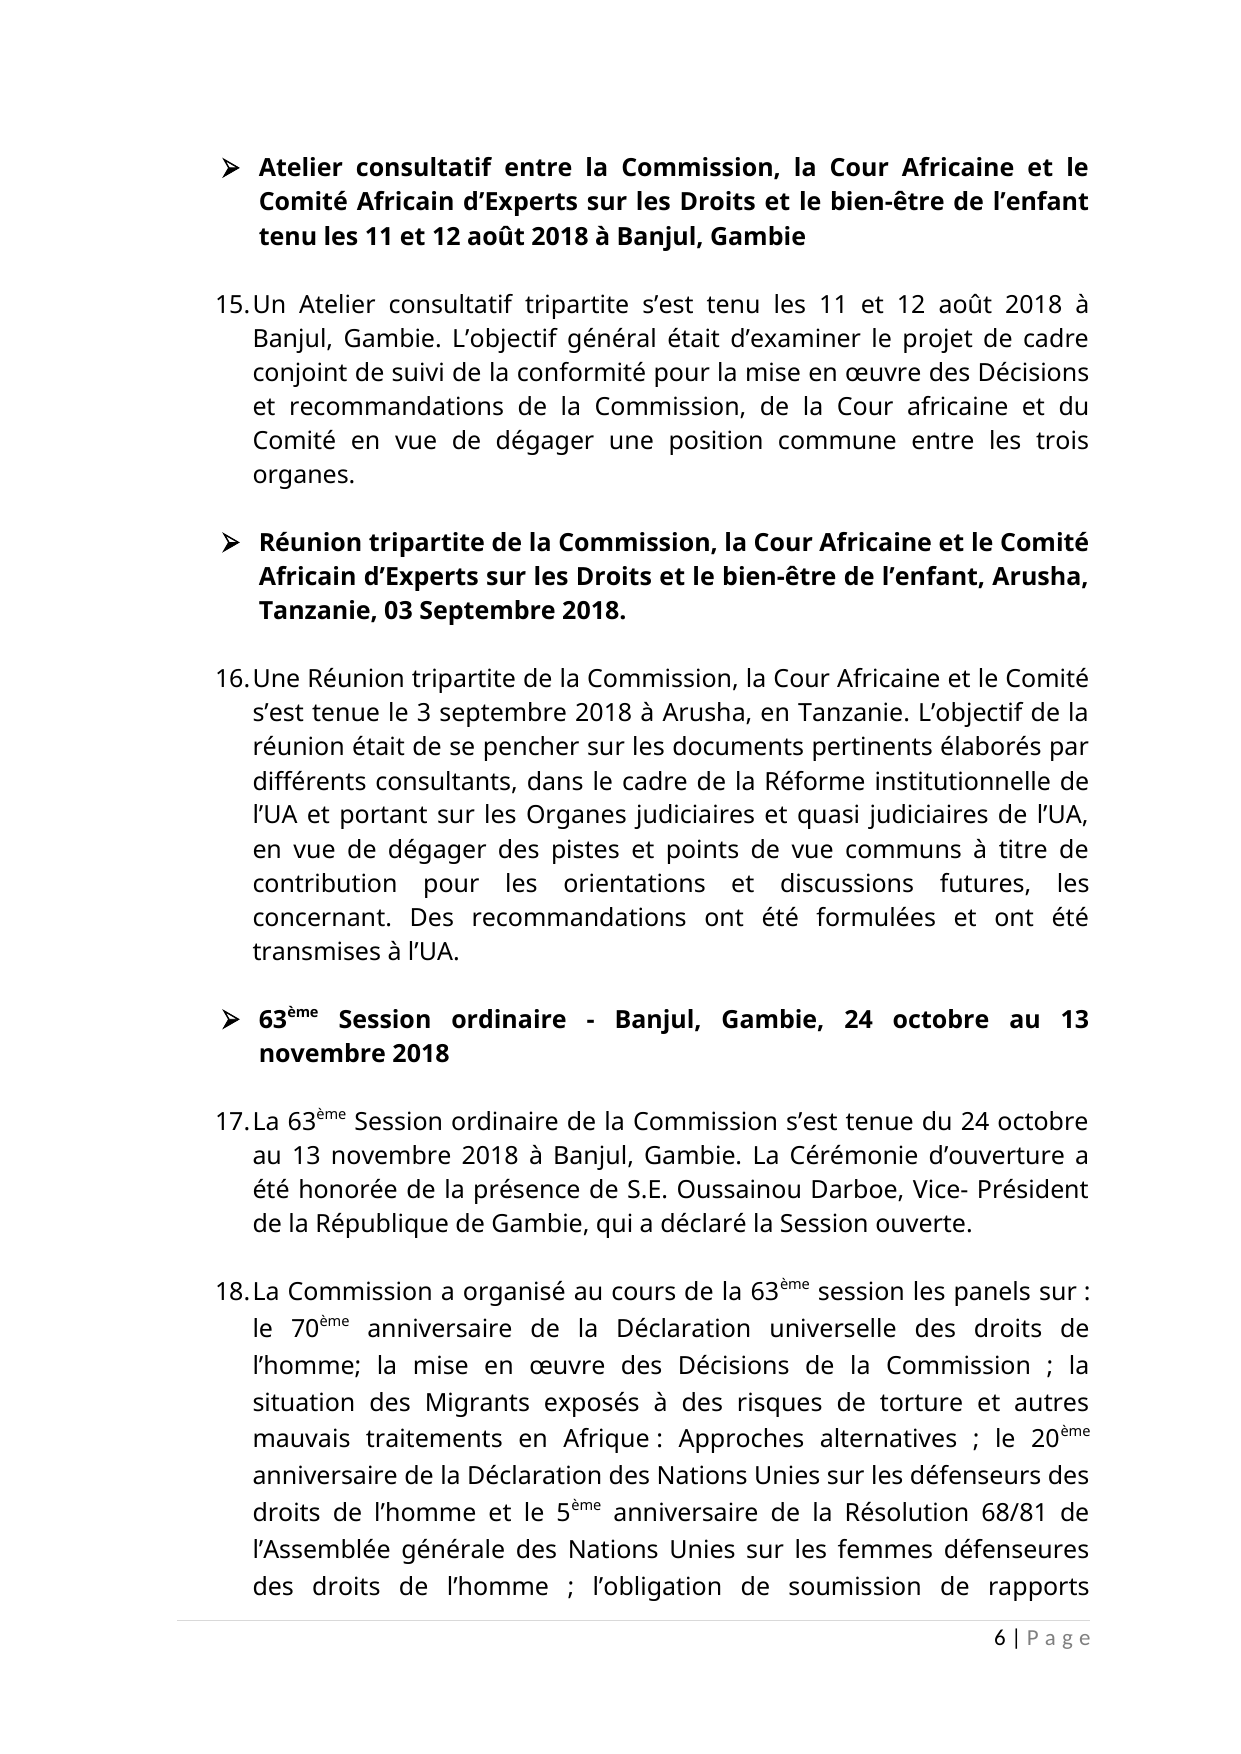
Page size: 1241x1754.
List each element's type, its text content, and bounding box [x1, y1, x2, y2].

list 63ème Session ordinaire - Banjul, Gambie, 24 octobre au 13 novembre 2018 [221, 1002, 1090, 1070]
list La 63ème Session ordinaire de la Commission s’est tenue du 24 octobre au 13 novembre 2018 à Banjul, Gambie. La Cérémonie d’ouverture a été honorée de la présence de S.E. Oussainou Darboe, Vice- Président de la République de Gambie, qui a déclaré la Session ouverte. [215, 1104, 1090, 1240]
list Réunion tripartite de la Commission, la Cour Africaine et le Comité Africain d’Experts sur les Droits et le bien-être de l’enfant, Arusha, Tanzanie, 03 Septembre 2018. [221, 525, 1090, 627]
list Atelier consultatif entre la Commission, la Cour Africaine et le Comité Africain d’Experts sur les Droits et le bien-être de l’enfant tenu les 11 et 12 août 2018 à Banjul, Gambie [221, 150, 1090, 252]
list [215, 1274, 1090, 1602]
list Une Réunion tripartite de la Commission, la Cour Africaine et le Comité s’est tenue le 3 septembre 2018 à Arusha, en Tanzanie. L’objectif de la réunion était de se pencher sur les documents pertinents élaborés par différents consultants, dans le cadre de la Réforme institutionnelle de l’UA et portant sur les Organes judiciaires et quasi judiciaires de l’UA, en vue de dégager des pistes et points de vue communs à titre de contribution pour les orientations et discussions futures, les concernant. Des recommandations ont été formulées et ont été transmises à l’UA. [215, 661, 1090, 967]
list Un Atelier consultatif tripartite s’est tenu les 11 et 12 août 2018 à Banjul, Gambie. L’objectif général était d’examiner le projet de cadre conjoint de suivi de la conformité pour la mise en œuvre des Décisions et recommandations de la Commission, de la Cour africaine et du Comité en vue de dégager une position commune entre les trois organes. [215, 286, 1090, 491]
